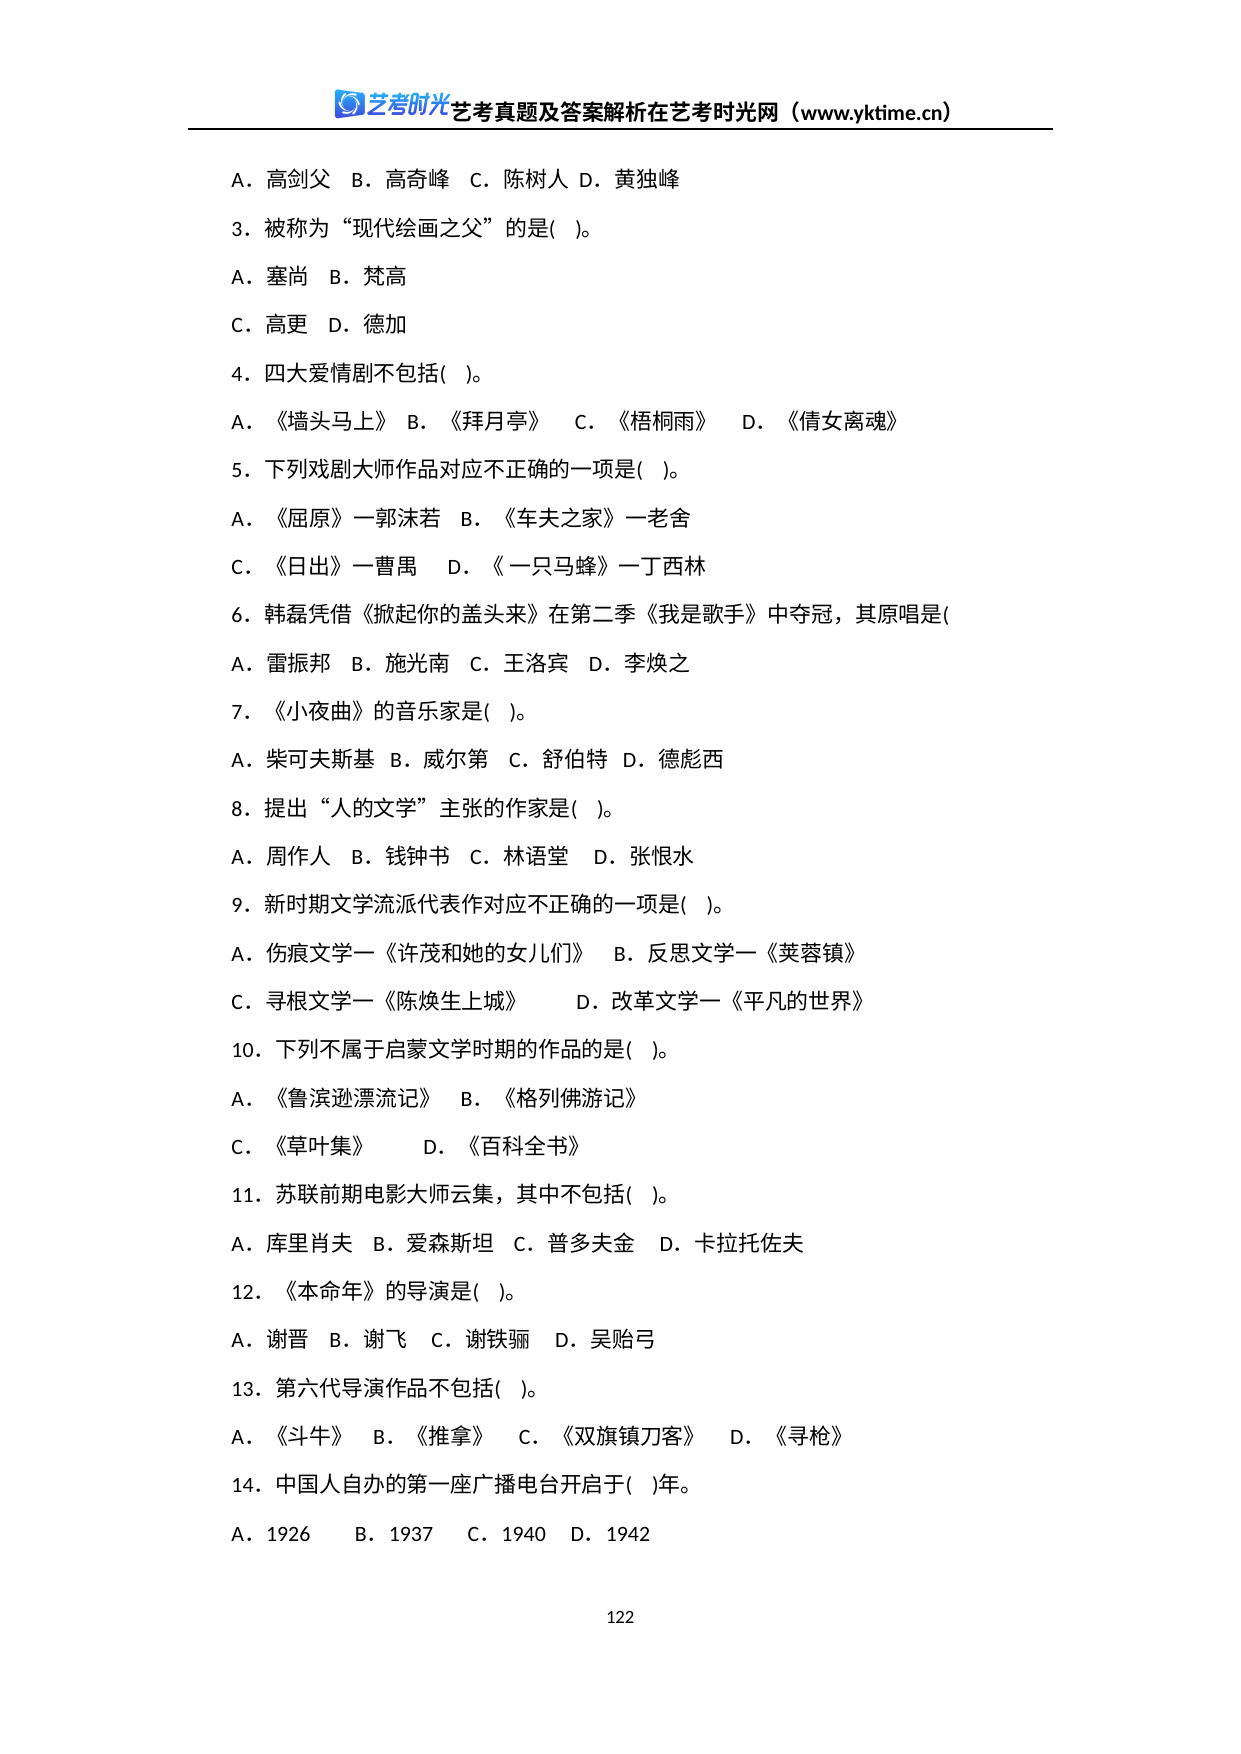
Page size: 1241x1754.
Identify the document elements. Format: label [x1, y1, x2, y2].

picture [334, 88, 451, 120]
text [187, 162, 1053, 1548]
